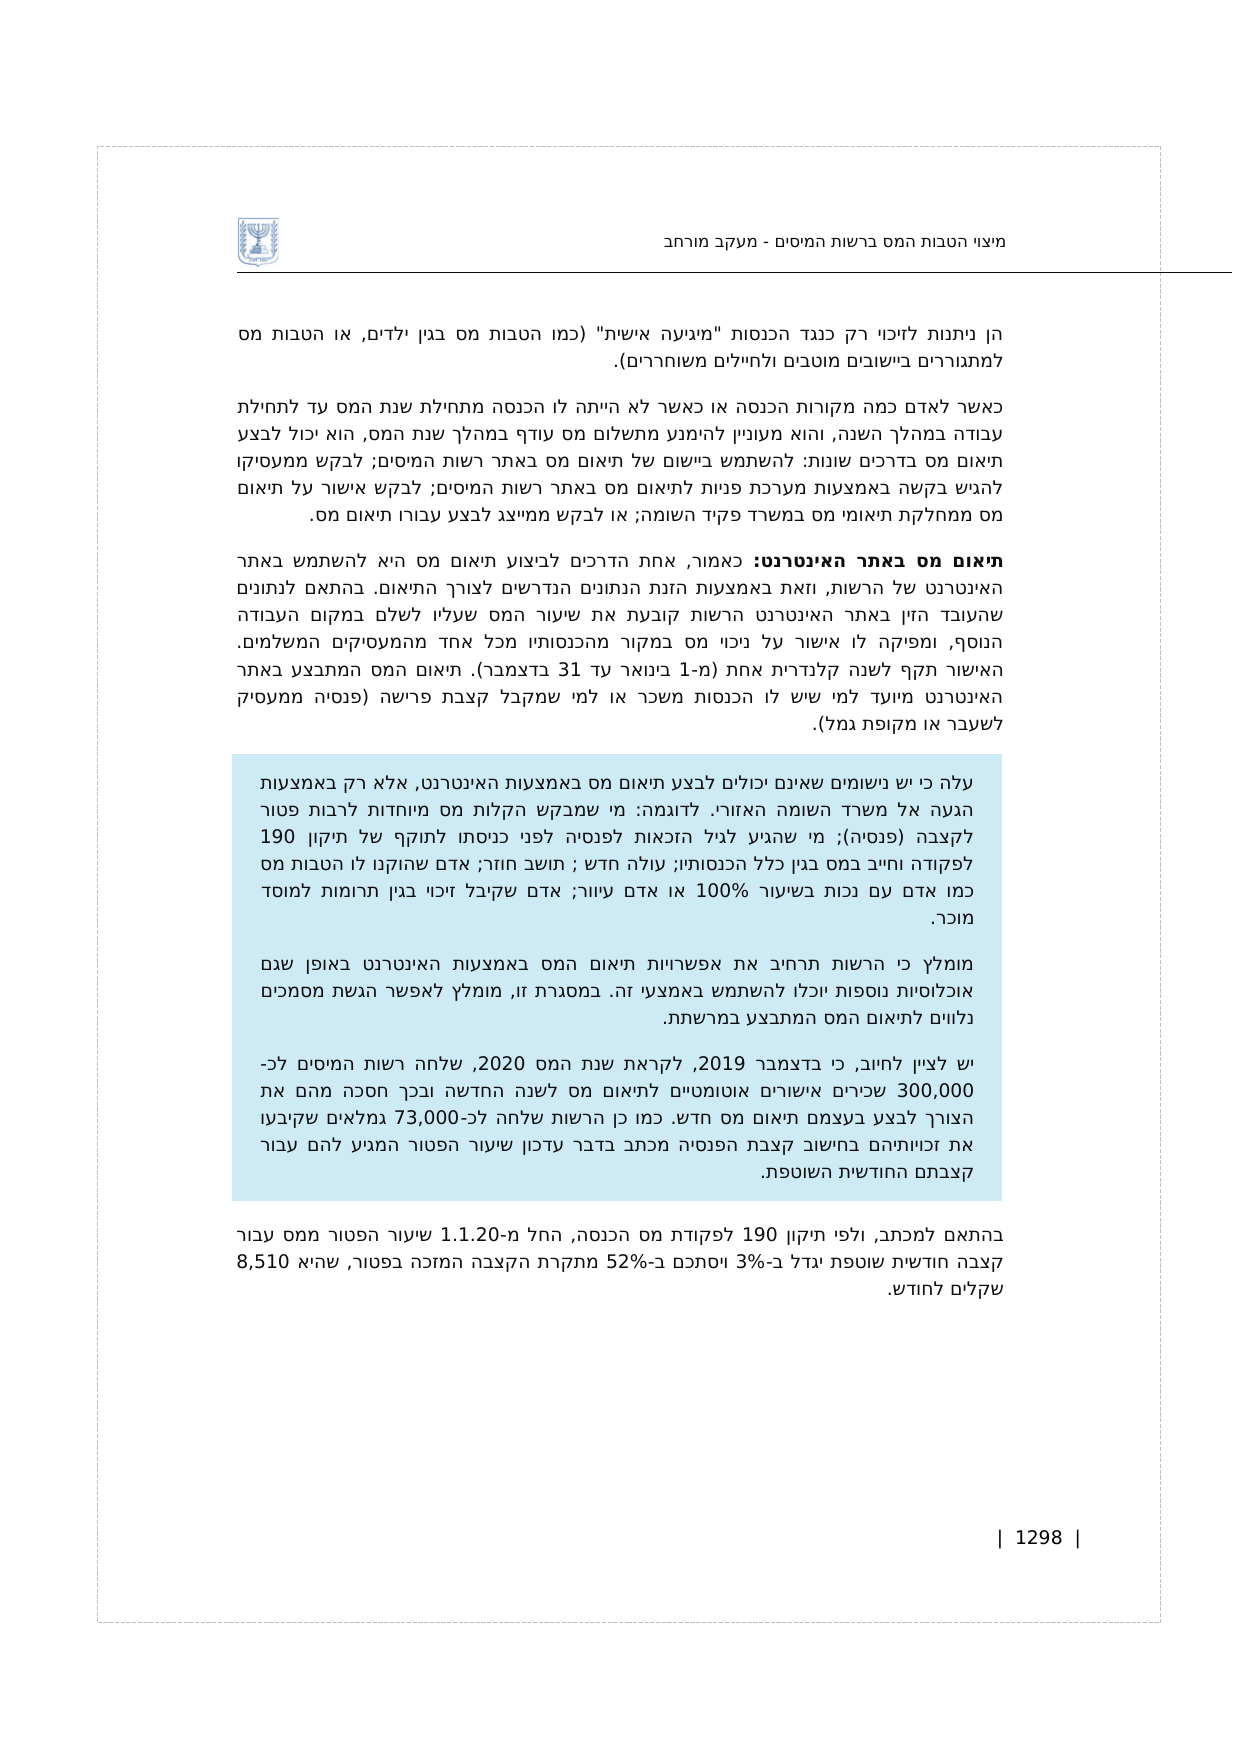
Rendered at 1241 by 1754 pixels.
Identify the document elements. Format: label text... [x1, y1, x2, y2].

text תיאום מס באתר האינטרנט: כאמור, אחת הדרכים לביצוע תיאום מס היא להשתמש באתר האינטרנט של הרשות, וזאת באמצעות הזנת הנתונים הנדרשים לצורך התיאום. בהתאם לנתונים שהעובד הזין באתר האינטרנט הרשות קובעת את שיעור המס שעליו לשלם במקום העבודה הנוסף, ומפיקה לו אישור על ניכוי מס במקור מהכנסותיו מכל אחד מהמעסיקים המשלמים. האישור תקף לשנה קלנדרית אחת (מ-1 בינואר עד 31 בדצמבר). תיאום המס המתבצע באתר האינטרנט מיועד למי שיש לו הכנסות משכר או למי שמקבל קצבת פרישה (פנסיה ממעסיק לשעבר או מקופת גמל). [236, 546, 1004, 736]
text עלה כי יש נישומים שאינם יכולים לבצע תיאום מס באמצעות האינטרנט, אלא רק באמצעות הגעה אל משרד השומה האזורי. לדוגמה: מי שמבקש הקלות מס מיוחדות לרבות פטור לקצבה (פנסיה); מי שהגיע לגיל הזכאות לפנסיה לפני כניסתו לתוקף של תיקון 190 לפקודה וחייב במס בגין כלל הכנסותיו; עולה חדש ; תושב חוזר; אדם שהוקנו לו הטבות מס כמו אדם עם נכות בשיעור 100% או אדם עיוור; אדם שקיבל זיכוי בגין תרומות למוסד מוכר. [237, 759, 997, 930]
text בהתאם למכתב, ולפי תיקון 190 לפקודת מס הכנסה, החל מ-1.1.20 שיעור הפטור ממס עבור קצבה חודשית שוטפת יגדל ב-3% ויסתכם ב-52% מתקרת הקצבה המזכה בפטור, שהיא 8,510 שקלים לחודש. [236, 1220, 1004, 1301]
text מומלץ כי הרשות תרחיב את אפשרויות תיאום המס באמצעות האינטרנט באופן שגם אוכלוסיות נוספות יוכלו להשתמש באמצעי זה. במסגרת זו, מומלץ לאפשר הגשת מסמכים נלווים לתיאום המס המתבצע במרשתת. [237, 936, 997, 1030]
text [236, 319, 1004, 373]
text יש לציין לחיוב, כי בדצמבר 2019, לקראת שנת המס 2020, שלחה רשות המיסים לכ-300,000 שכירים אישורים אוטומטיים לתיאום מס לשנה החדשה ובכך חסכה מהם את הצורך לבצע בעצמם תיאום מס חדש. כמו כן הרשות שלחה לכ-73,000 גמלאים שקיבעו את זכויותיהם בחישוב קצבת הפנסיה מכתב בדבר עדכון שיעור הפטור המגיע להם עבור קצבתם החודשית השוטפת. [237, 1036, 997, 1197]
text כאשר לאדם כמה מקורות הכנסה או כאשר לא הייתה לו הכנסה מתחילת שנת המס עד לתחילת עבודה במהלך השנה, והוא מעוניין להימנע מתשלום מס עודף במהלך שנת המס, הוא יכול לבצע תיאום מס בדרכים שונות: להשתמש ביישום של תיאום מס באתר רשות המיסים; לבקש ממעסיקו להגיש בקשה באמצעות מערכת פניות לתיאום מס באתר רשות המיסים; לבקש אישור על תיאום מס ממחלקת תיאומי מס במשרד פקיד השומה; או לבקש ממייצג לבצע עבורו תיאום מס. [236, 392, 1004, 527]
